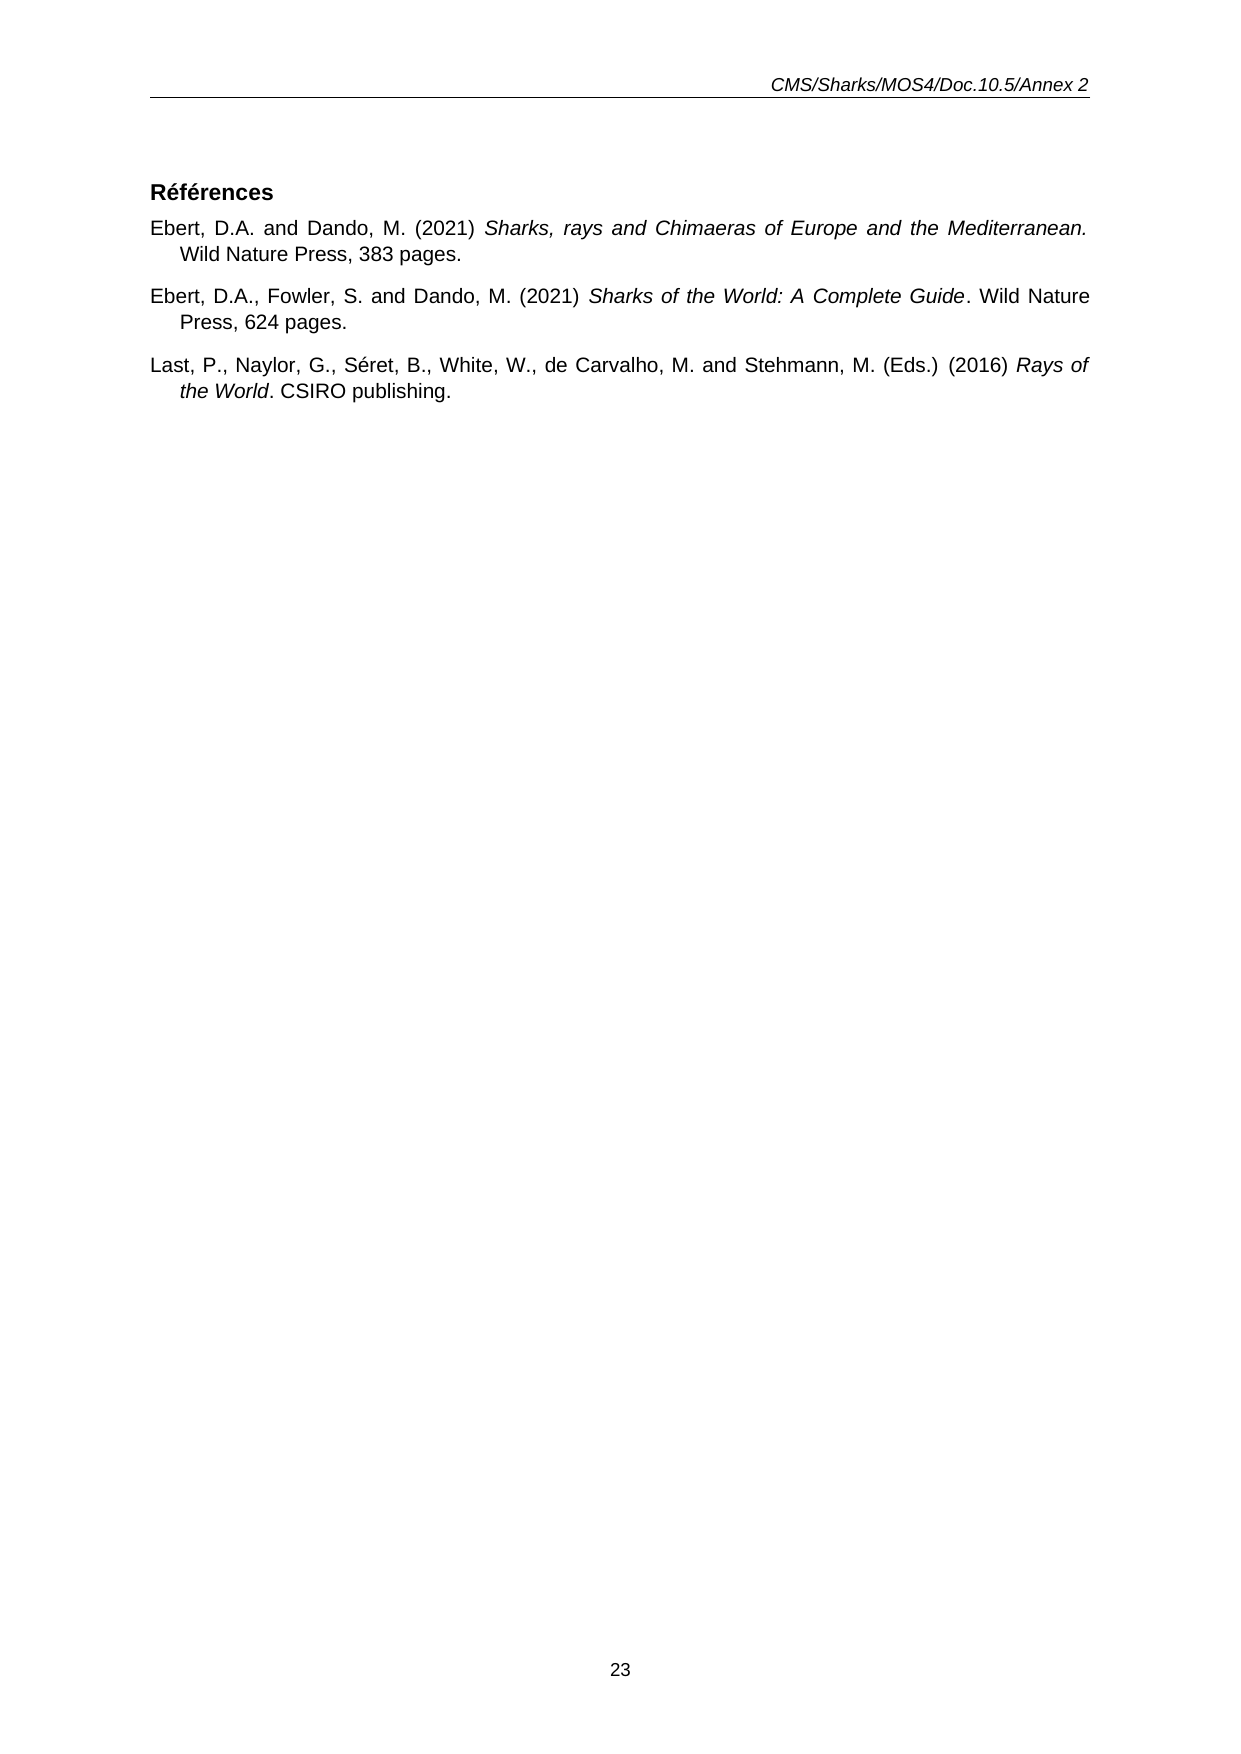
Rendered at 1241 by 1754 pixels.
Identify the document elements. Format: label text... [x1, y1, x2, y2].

text Ebert, D.A. and Dando, M. (2021) Sharks, rays and Chimaeras of Europe and the Mediterranean. Wild Nature Press, 383 pages. [150, 216, 1090, 266]
text Last, P., Naylor, G., Séret, B., White, W., de Carvalho, M. and Stehmann, M. (Eds.) (2016) Rays of the World. CSIRO publishing. [150, 353, 1090, 402]
subtitle Références [150, 179, 1090, 206]
text Ebert, D.A., Fowler, S. and Dando, M. (2021) Sharks of the World: A Complete Guide. Wild Nature Press, 624 pages. [150, 284, 1090, 334]
